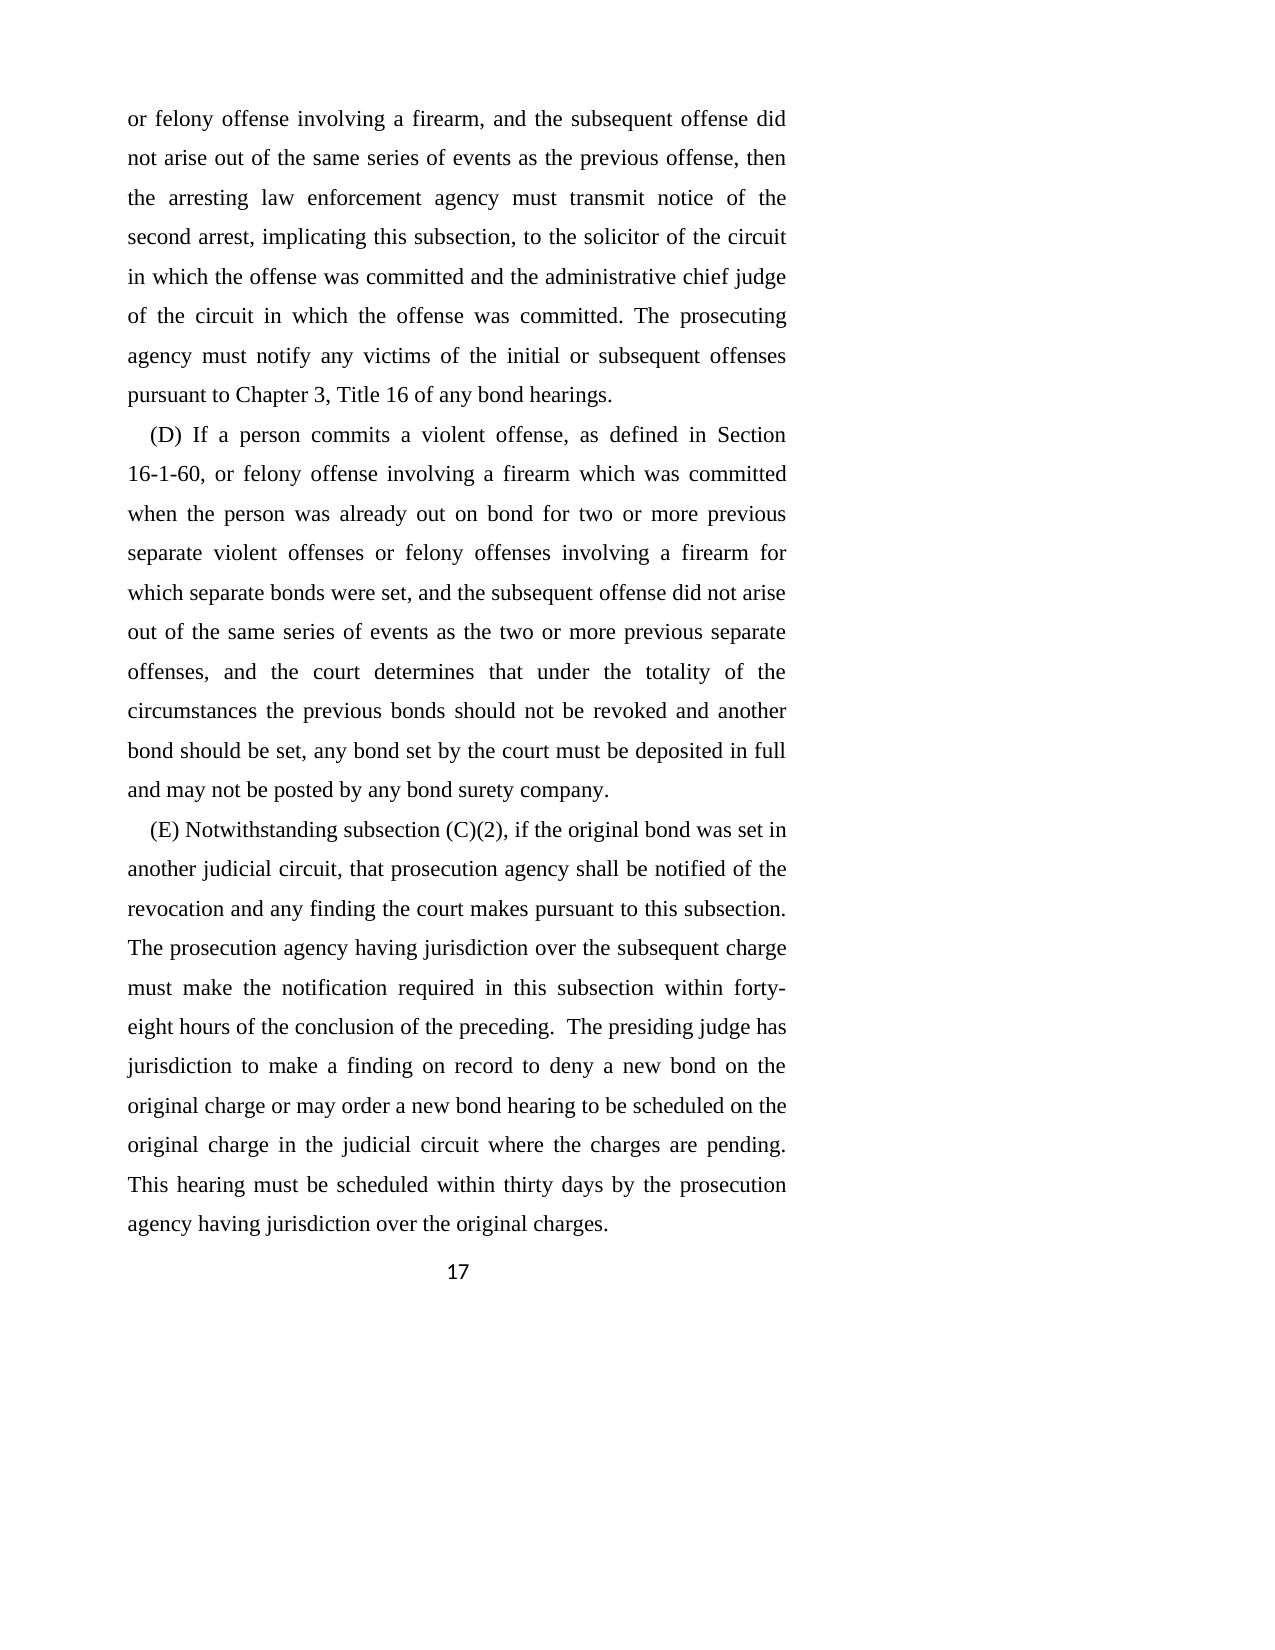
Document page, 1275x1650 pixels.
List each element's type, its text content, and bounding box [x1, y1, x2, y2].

text (D) If a person commits a violent offense, as defined in Section 16‑1‑60, or felony offense involving a firearm which was committed when the person was already out on bond for two or more previous separate violent offenses or felony offenses involving a firearm for which separate bonds were set, and the subsequent offense did not arise out of the same series of events as the two or more previous separate offenses, and the court determines that under the totality of the circumstances the previous bonds should not be revoked and another bond should be set, any bond set by the court must be deposited in full and may not be posted by any bond surety company. [127, 421, 787, 802]
text (E) Notwithstanding subsection (C)(2), if the original bond was set in another judicial circuit, that prosecution agency shall be notified of the revocation and any finding the court makes pursuant to this subsection. The prosecution agency having jurisdiction over the subsequent charge must make the notification required in this subsection within forty-eight hours of the conclusion of the preceding. The presiding judge has jurisdiction to make a finding on record to deny a new bond on the original charge or may order a new bond hearing to be scheduled on the original charge in the judicial circuit where the charges are pending. This hearing must be scheduled within thirty days by the prosecution agency having jurisdiction over the original charges. [127, 816, 787, 1237]
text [127, 105, 787, 408]
